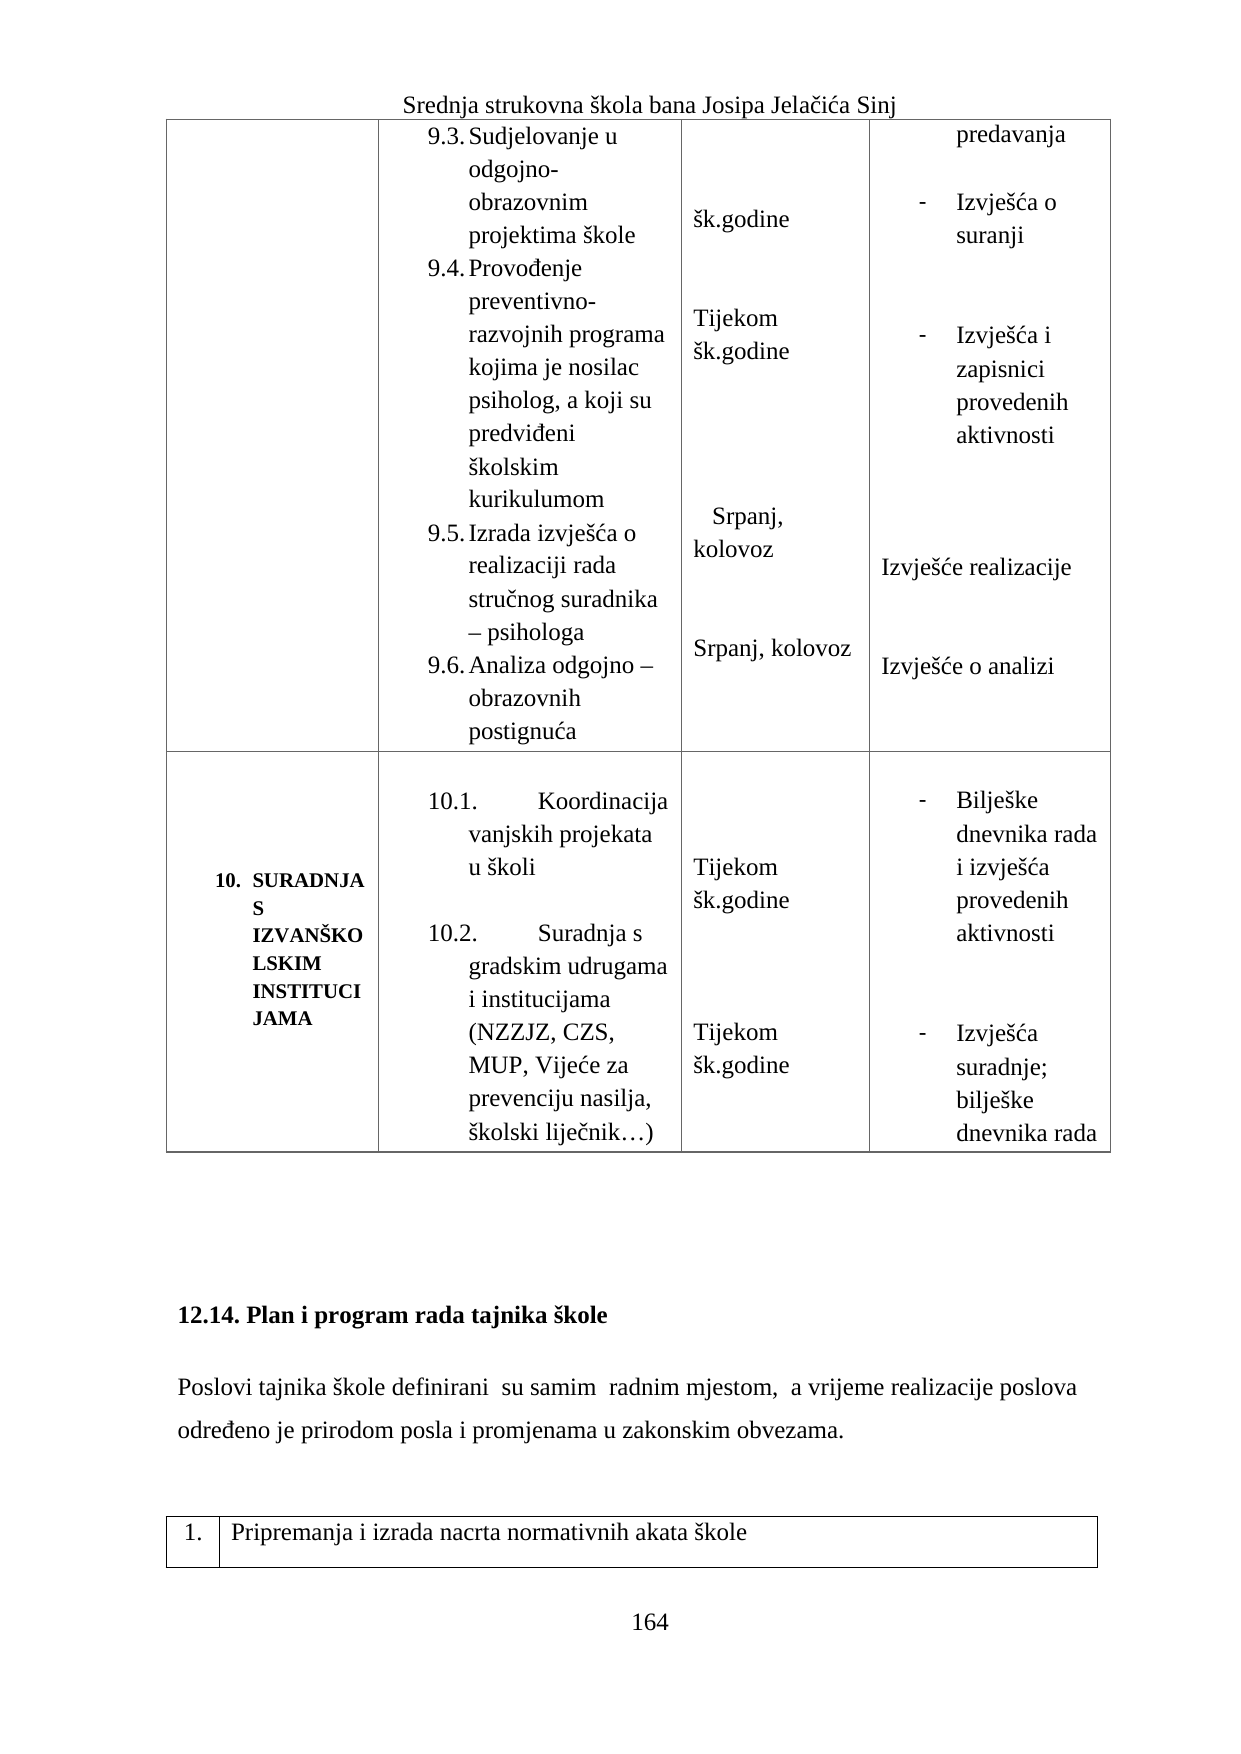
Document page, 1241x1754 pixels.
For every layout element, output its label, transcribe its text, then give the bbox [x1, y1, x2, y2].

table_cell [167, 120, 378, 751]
text određeno je prirodom posla i promjenama u zakonskim obvezama. [177, 1415, 1122, 1444]
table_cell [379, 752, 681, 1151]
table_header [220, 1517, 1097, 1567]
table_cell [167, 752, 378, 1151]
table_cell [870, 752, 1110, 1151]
text Poslovi tajnika škole definirani su samim radnim mjestom, a vrijeme realizacije poslova [177, 1372, 1122, 1401]
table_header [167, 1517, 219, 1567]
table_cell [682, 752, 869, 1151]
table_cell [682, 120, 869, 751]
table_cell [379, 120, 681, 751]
text 12.14. Plan i program rada tajnika škole [177, 1300, 1122, 1329]
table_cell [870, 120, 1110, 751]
